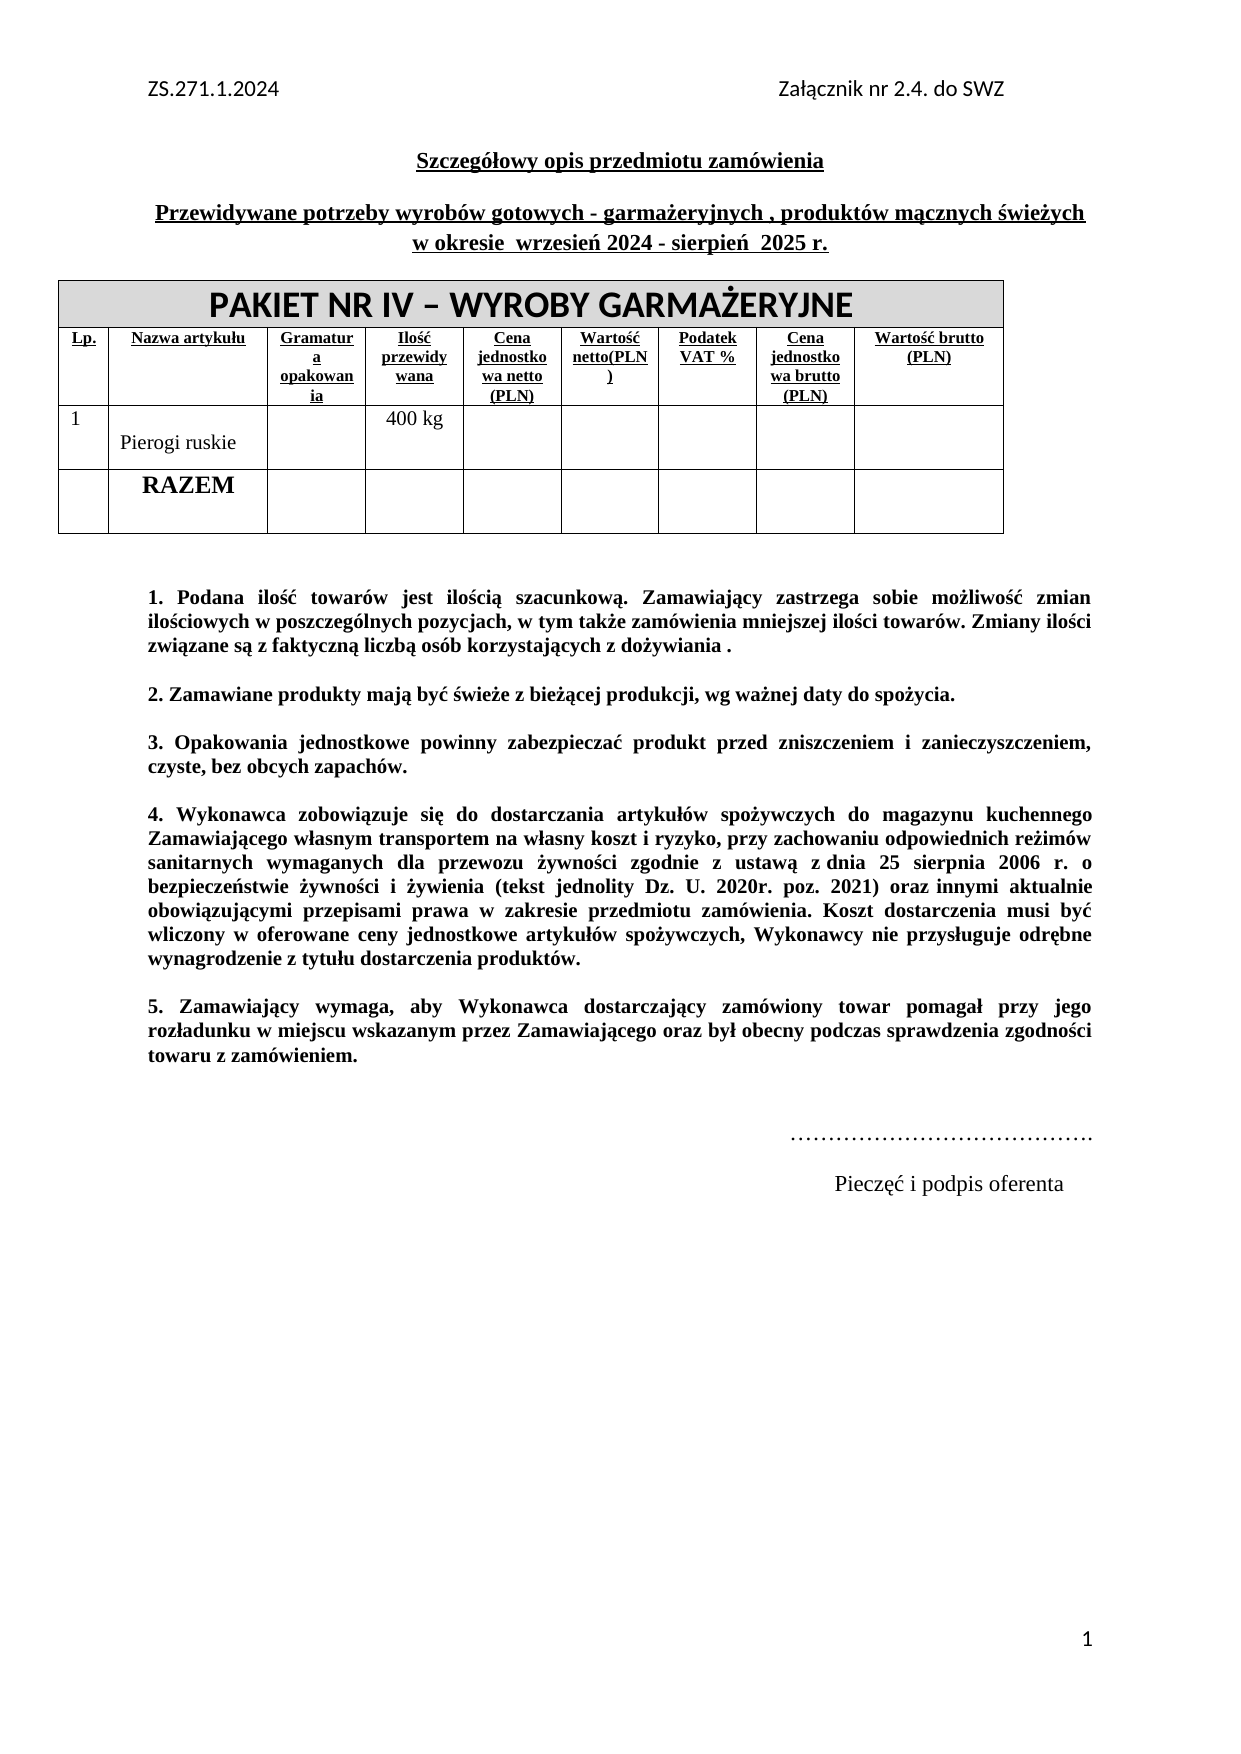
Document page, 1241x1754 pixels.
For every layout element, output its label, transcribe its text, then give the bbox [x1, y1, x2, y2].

text 1. Podana ilość towarów jest ilością szacunkową. Zamawiający zastrzega sobie możliwość zmian ilościowych w poszczególnych pozycjach, w tym także zamówienia mniejszej ilości towarów. Zmiany ilości związane są z faktyczną liczbą osób korzystających z dożywiania . [148, 585, 1093, 657]
text …………………………………. [148, 1119, 1093, 1146]
text Szczegółowy opis przedmiotu zamówienia [148, 148, 1093, 174]
table_cell [855, 406, 1003, 469]
table_cell [464, 470, 561, 533]
table_cell [268, 406, 365, 469]
text 4. Wykonawca zobowiązuje się do dostarczania artykułów spożywczych do magazynu kuchennego Zamawiającego własnym transportem na własny koszt i ryzyko, przy zachowaniu odpowiednich reżimów sanitarnych wymaganych dla przewozu żywności zgodnie z ustawą z dnia 25 sierpnia 2006 r. o bezpieczeństwie żywności i żywienia (tekst jednolity Dz. U. 2020r. poz. 2021) oraz innymi aktualnie obowiązującymi przepisami prawa w zakresie przedmiotu zamówienia. Koszt dostarczenia musi być wliczony w oferowane ceny jednostkowe artykułów spożywczych, Wykonawcy nie przysługuje odrębne wynagrodzenie z tytułu dostarczenia produktów. [148, 802, 1093, 970]
table_cell Nazwa artykułu [109, 328, 267, 404]
table_cell [562, 406, 658, 469]
text 5. Zamawiający wymaga, aby Wykonawca dostarczający zamówiony towar pomagał przy jego rozładunku w miejscu wskazanym przez Zamawiającego oraz był obecny podczas sprawdzenia zgodności towaru z zamówieniem. [148, 994, 1093, 1067]
text 2. Zamawiane produkty mają być świeże z bieżącej produkcji, wg ważnej daty do spożycia. [148, 682, 1093, 706]
table_cell [562, 470, 658, 533]
table_cell Gramatura opakowania [268, 328, 365, 404]
table_cell [59, 470, 108, 533]
table_cell Lp. [59, 328, 108, 404]
table_cell Pierogi ruskie [109, 406, 267, 469]
table_cell Cena jednostkowa brutto (PLN) [757, 328, 854, 404]
table_cell [757, 470, 854, 533]
table_cell [366, 470, 463, 533]
table_cell Podatek VAT % [659, 328, 756, 404]
table_cell [659, 470, 756, 533]
table_cell [757, 406, 854, 469]
table_cell RAZEM [109, 470, 267, 533]
table_cell Ilość przewidywana [366, 328, 463, 404]
table_cell Cena jednostkowa netto (PLN) [464, 328, 561, 404]
table_header PAKIET NR IV – WYROBY GARMAŻERYJNE [59, 281, 1003, 327]
table_cell [855, 470, 1003, 533]
table_cell 400 kg [366, 406, 463, 469]
table_cell [464, 406, 561, 469]
text Pieczęć i podpis oferenta [678, 1170, 1152, 1197]
text Przewidywane potrzeby wyrobów gotowych - garmażeryjnych , produktów mącznych świeżych w okresie wrzesień 2024 - sierpień 2025 r. [148, 199, 1093, 255]
table_cell [268, 470, 365, 533]
text 3. Opakowania jednostkowe powinny zabezpieczać produkt przed zniszczeniem i zanieczyszczeniem, czyste, bez obcych zapachów. [148, 730, 1093, 778]
table_cell Wartość netto(PLN) [562, 328, 658, 404]
table_cell 1 [59, 406, 108, 469]
table_cell Wartość brutto (PLN) [855, 328, 1003, 404]
table_cell [659, 406, 756, 469]
